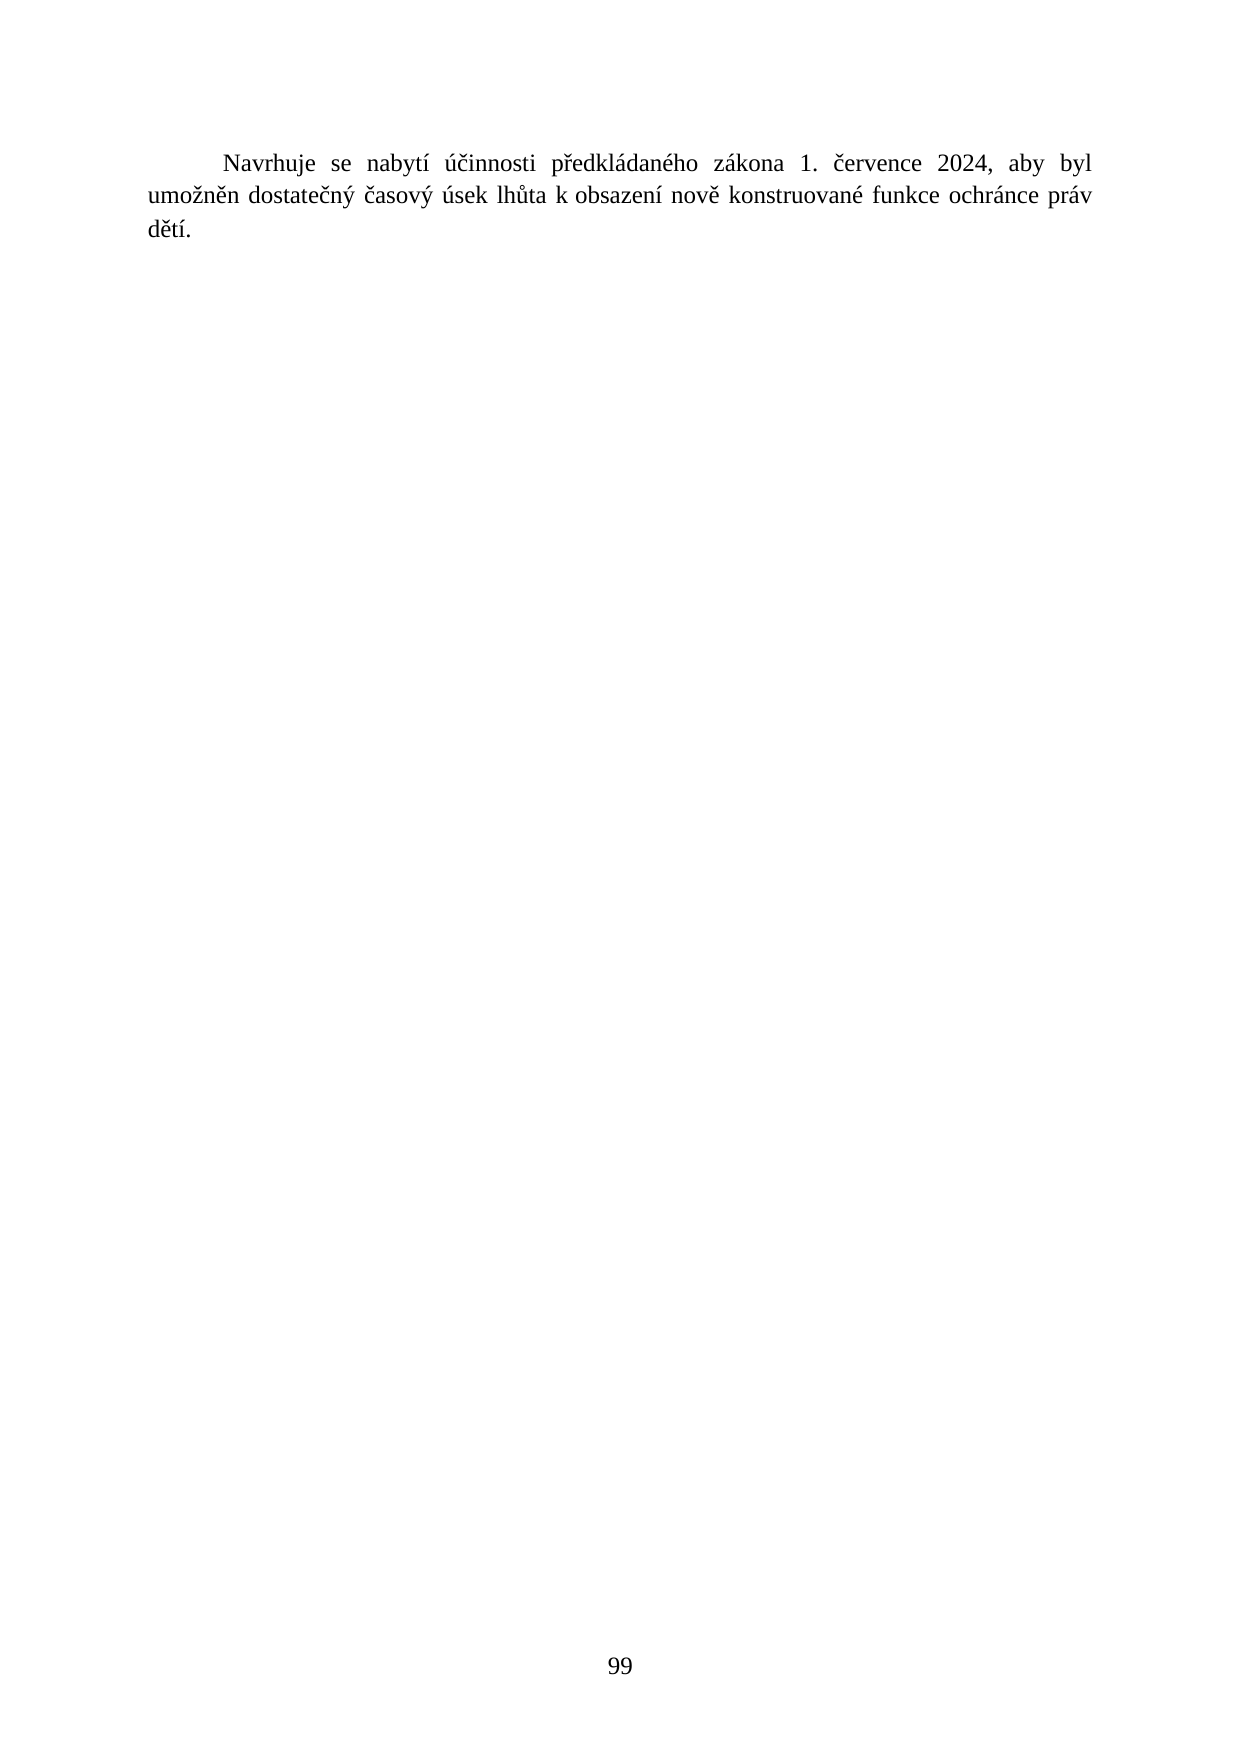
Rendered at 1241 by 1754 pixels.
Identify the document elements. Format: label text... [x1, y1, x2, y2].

text Navrhuje se nabytí účinnosti předkládaného zákona 1. července 2024, aby byl umožněn dostatečný časový úsek lhůta k obsazení nově konstruované funkce ochránce práv dětí. [148, 148, 1093, 242]
